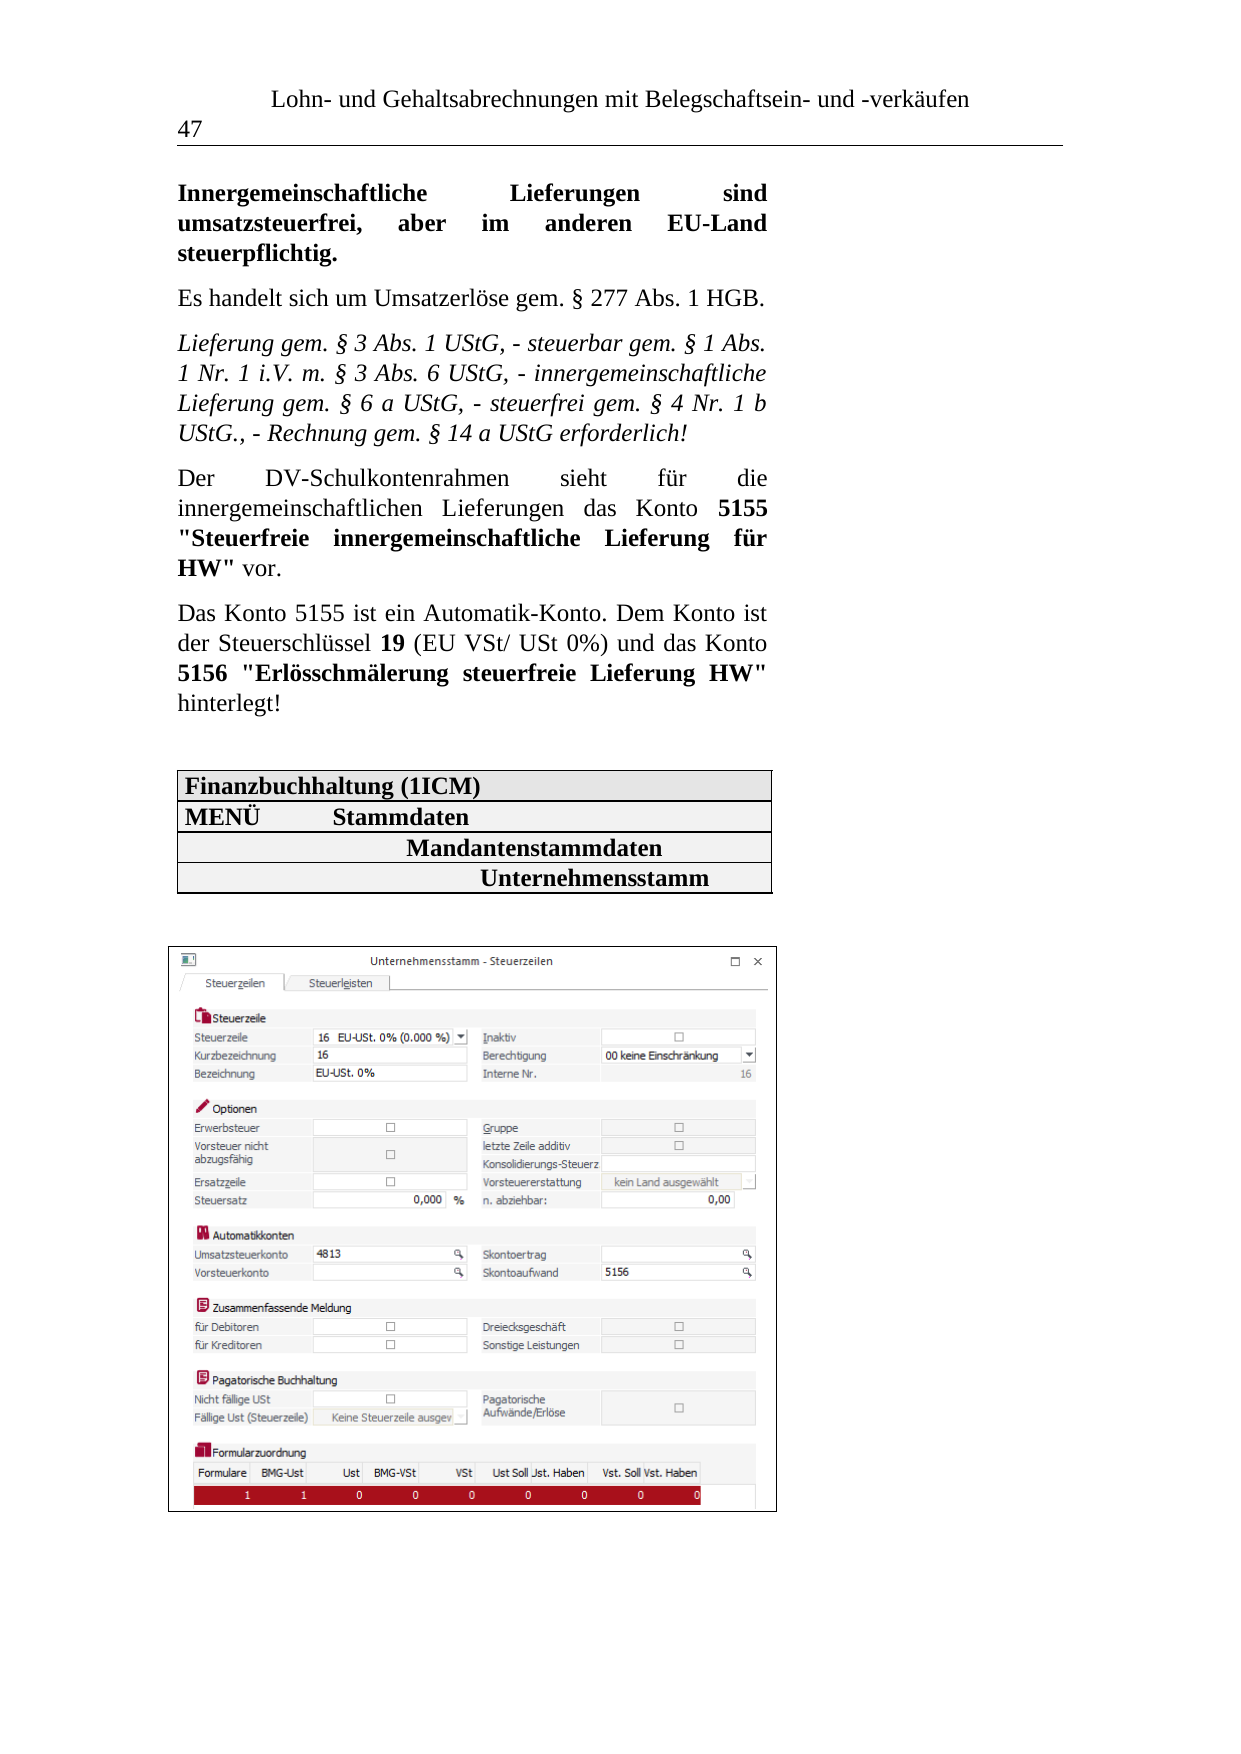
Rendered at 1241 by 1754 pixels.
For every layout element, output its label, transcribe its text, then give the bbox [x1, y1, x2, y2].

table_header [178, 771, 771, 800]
text Der DV-Schulkontenrahmen sieht für die innergemeinschaftlichen Lieferungen das Konto 5155 "Steuerfreie innergemeinschaftliche Lieferung für HW" vor. [177, 462, 768, 582]
text Lieferung gem. § 3 Abs. 1 UStG, - steuerbar gem. § 1 Abs. 1 Nr. 1 i.V. m. § 3 Abs. 6 UStG, - innergemeinschaftliche Lieferung gem. § 6 a UStG, - steuerfrei gem. § 4 Nr. 1 b UStG., - Rechnung gem. § 14 a UStG erforderlich! [177, 327, 768, 447]
text Innergemeinschaftliche Lieferungen sind umsatzsteuerfrei, aber im anderen EU-Land steuerpflichtig. [177, 177, 768, 267]
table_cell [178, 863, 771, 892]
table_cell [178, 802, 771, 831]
text Das Konto 5155 ist ein Automatik-Konto. Dem Konto ist der Steuerschlüssel 19 (EU VSt/ USt 0%) und das Konto 5156 "Erlösschmälerung steuerfreie Lieferung HW" hinterlegt! [177, 597, 768, 717]
picture [177, 949, 768, 1509]
text Es handelt sich um Umsatzerlöse gem. § 277 Abs. 1 HGB. [177, 282, 768, 312]
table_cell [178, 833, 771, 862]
